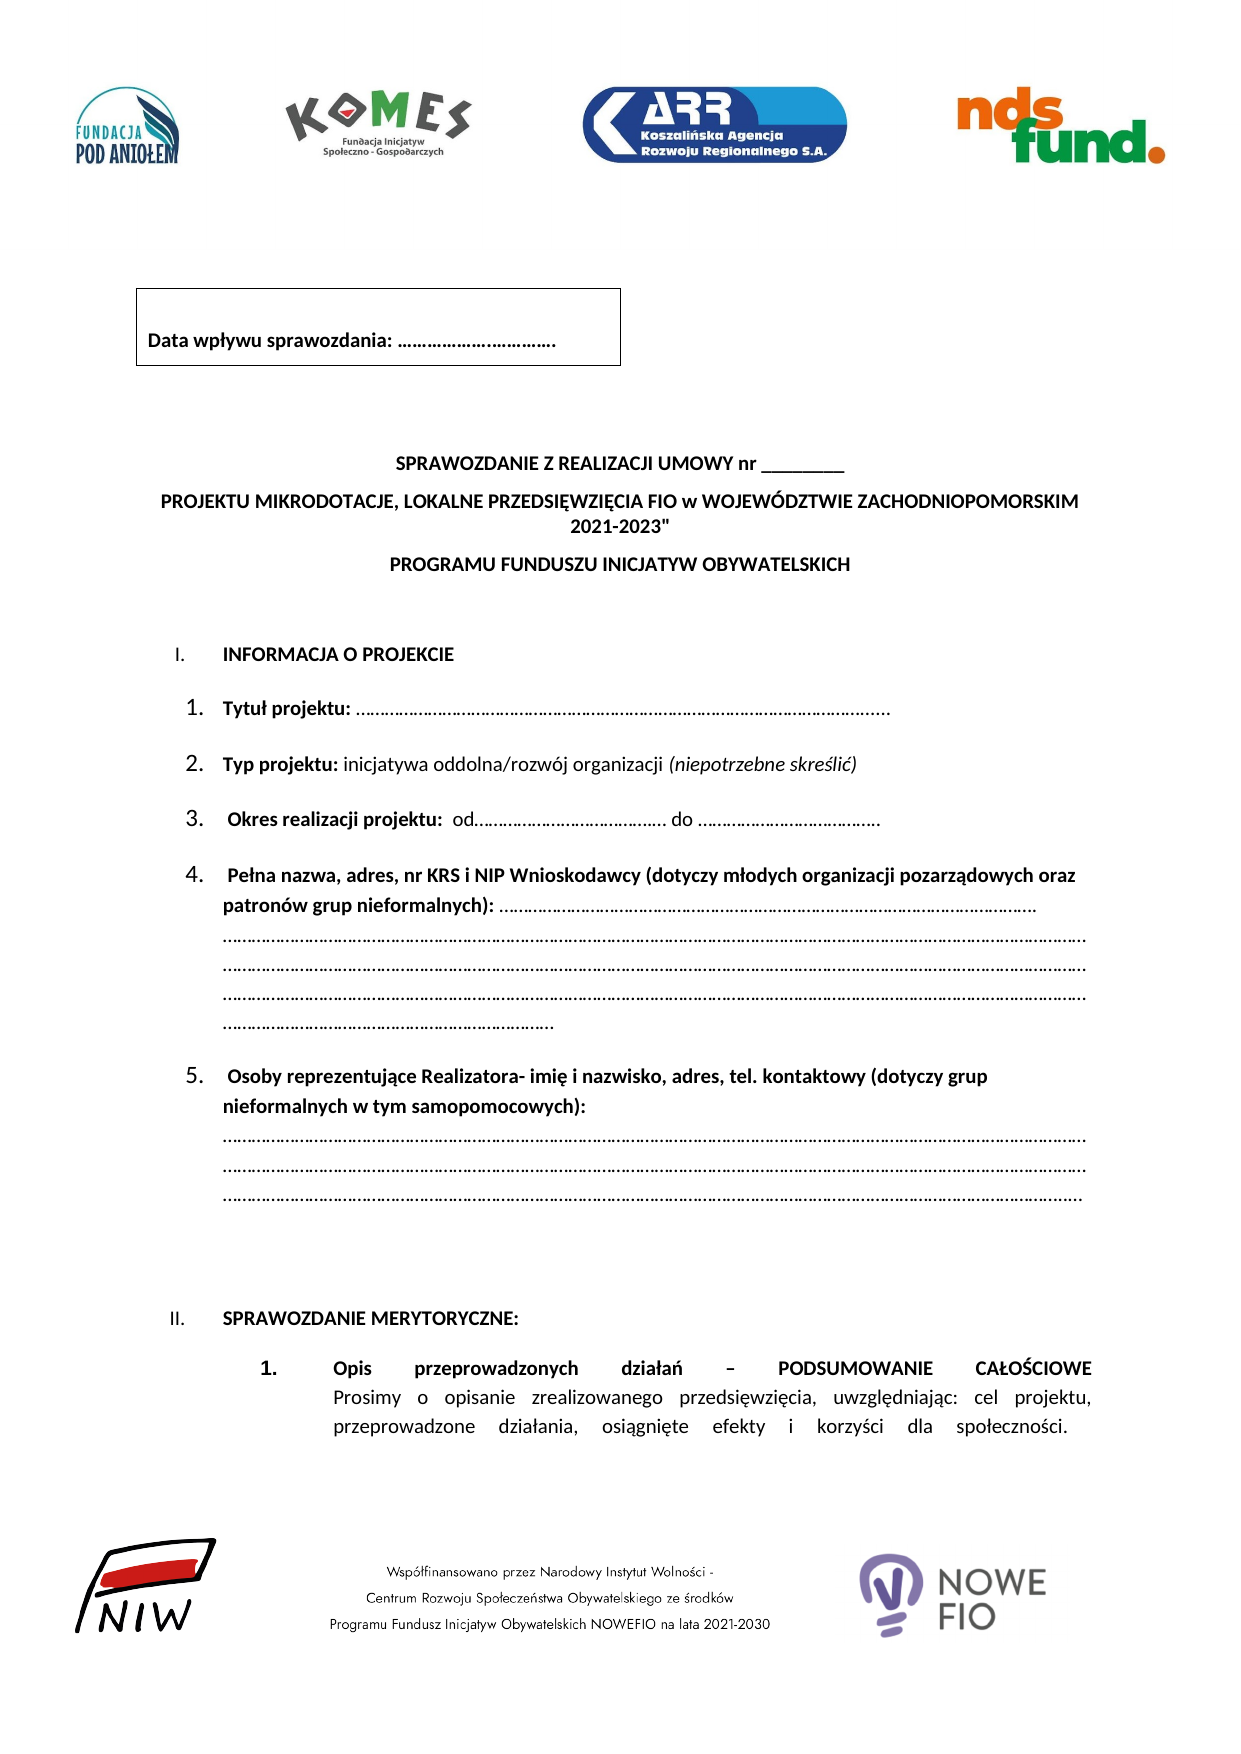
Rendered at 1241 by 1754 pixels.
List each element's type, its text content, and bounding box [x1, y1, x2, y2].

table_header Data wpływu sprawozdania: ……………….…………. [137, 289, 620, 365]
list SPRAWOZDANIE MERYTORYCZNE: [185, 1305, 1093, 1330]
text PROJEKTU MIKRODOTACJE, LOKALNE PRZEDSIĘWZIĘCIA FIO w WOJEWÓDZTWIE ZACHODNIOPOMORSKIM 2021-2023" [148, 488, 1093, 539]
list Tytuł projektu: ……………………………………………………………………………………………...... [185, 691, 1093, 721]
list INFORMACJA O PROJEKCIE [185, 641, 1093, 666]
text PROGRAMU FUNDUSZU INICJATYW OBYWATELSKICH [148, 551, 1093, 628]
list Osoby reprezentujące Realizatora- imię i nazwisko, adres, tel. kontaktowy (dotyczy grup nieformalnych w tym samopomocowych): …………………………………………………………………………………………………………………………………………………………………………………………………………………………………………………………………………………………………………………………………………………………………………………………………………………………………………………………………………………………..… [185, 1059, 1093, 1208]
list Typ projektu: inicjatywa oddolna/rozwój organizacji (niepotrzebne skreślić) [185, 747, 1093, 777]
picture [0, 1461, 1099, 1730]
text SPRAWOZDANIE Z REALIZACJI UMOWY nr ________ [148, 450, 1093, 475]
picture [0, 0, 1241, 250]
list Pełna nazwa, adres, nr KRS i NIP Wnioskodawcy (dotyczy młodych organizacji pozarządowych oraz patronów grup nieformalnych): ………………………………………………………………………………………………….…………………………………………………………………………………………………………………………………………………………………………………………………………………………………………………………………………………………………………………………………………………………………………………………………………………………………………………………………………………………………………………………………………………………… [185, 858, 1093, 1035]
list Okres realizacji projektu: od……………………………….… do ……………………………….. [185, 802, 1093, 833]
